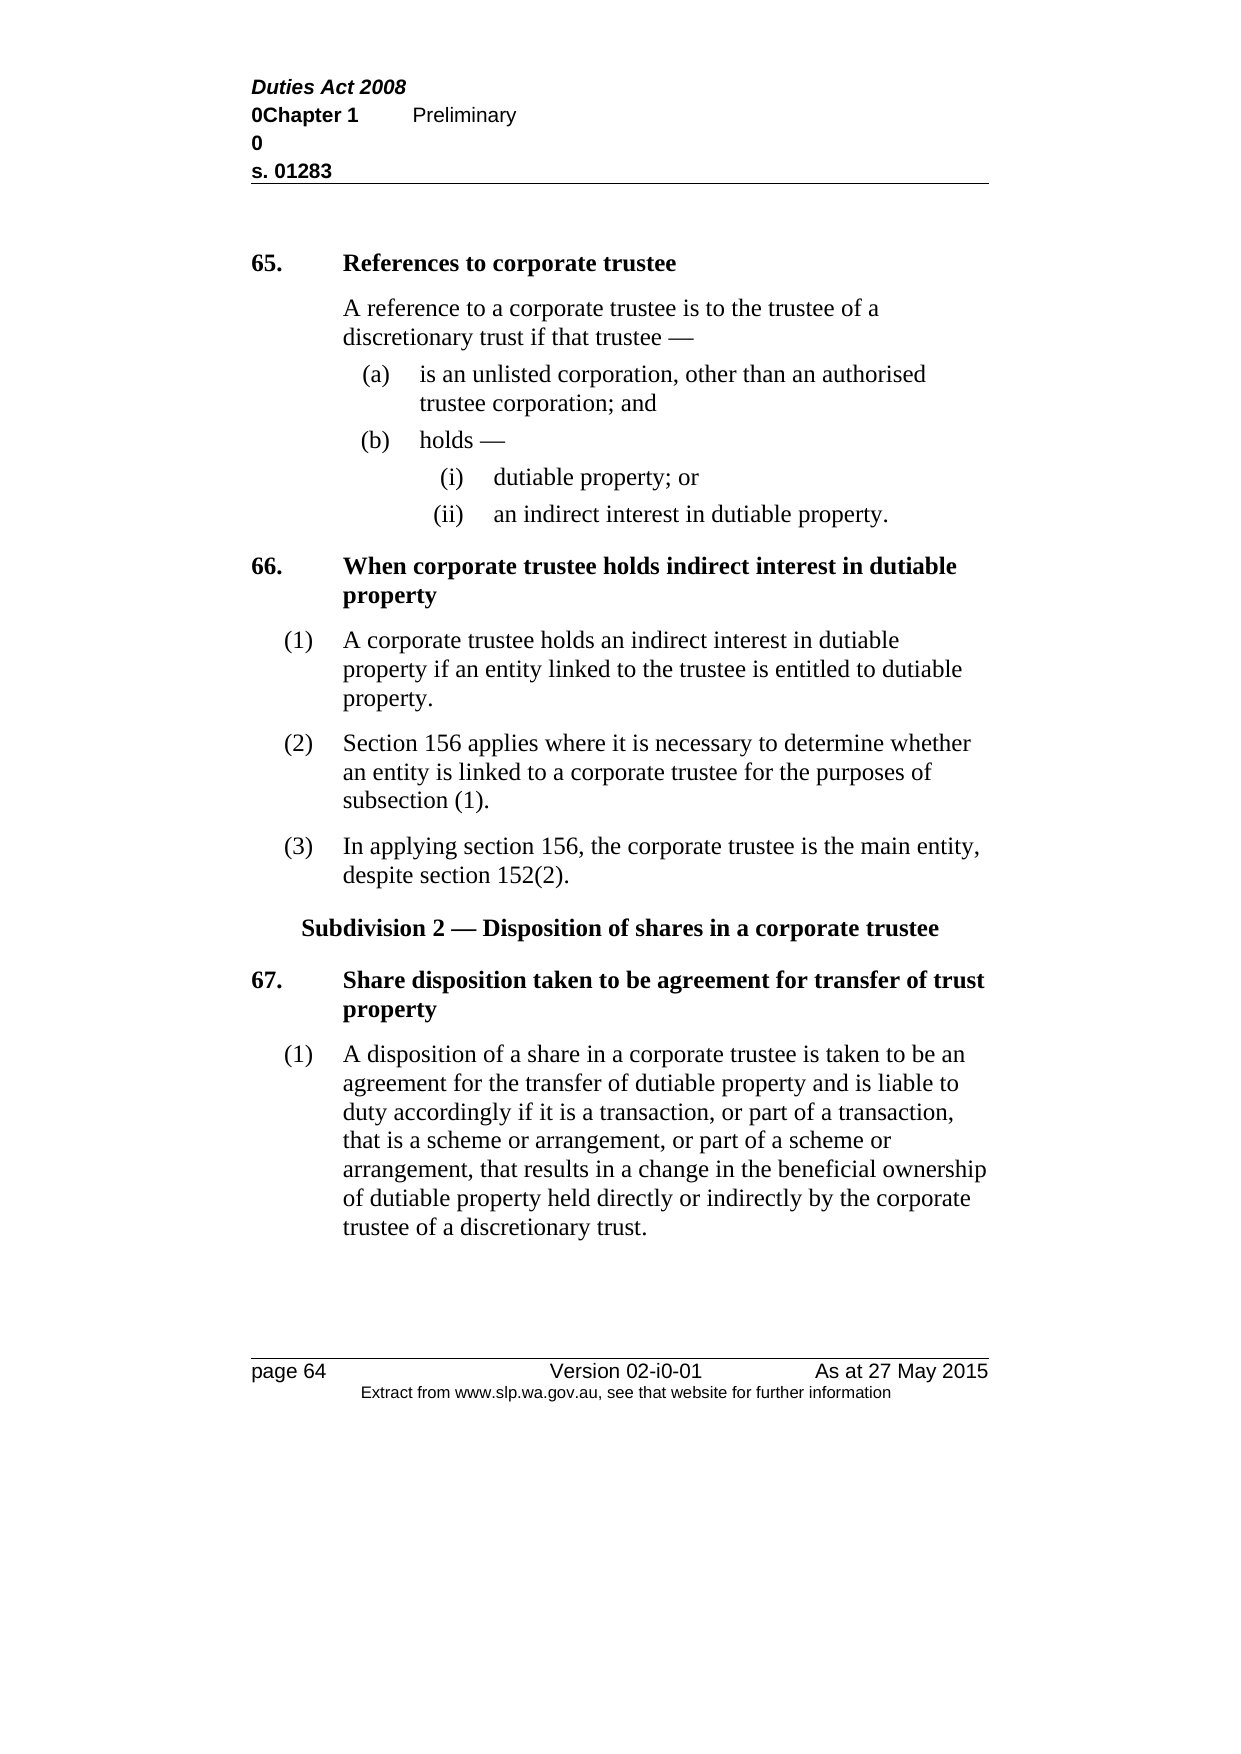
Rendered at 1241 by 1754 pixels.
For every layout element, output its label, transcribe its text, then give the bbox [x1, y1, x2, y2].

text A reference to a corporate trustee is to the trustee of a discretionary trust if that trustee — [251, 293, 989, 351]
subtitle 67. Share disposition taken to be agreement for transfer of trust property [251, 965, 989, 1023]
subtitle Subdivision 2 — Disposition of shares in a corporate trustee [251, 913, 989, 942]
subtitle 65. References to corporate trustee [251, 248, 989, 277]
text (1) A disposition of a share in a corporate trustee is taken to be an agreement for the transfer of dutiable property and is liable to duty accordingly if it is a transaction, or part of a transaction, that is a scheme or arrangement, or part of a scheme or arrangement, that results in a change in the beneficial ownership of dutiable property held directly or indirectly by the corporate trustee of a discretionary trust. [251, 1039, 989, 1241]
text (i) dutiable property; or [251, 462, 989, 491]
text (3) In applying section 156, the corporate trustee is the main entity, despite section 152(2). [251, 831, 989, 888]
text (ii) an indirect interest in dutiable property. [251, 499, 989, 528]
text (a) is an unlisted corporation, other than an authorised trustee corporation; and [251, 359, 989, 417]
text (2) Section 156 applies where it is necessary to determine whether an entity is linked to a corporate trustee for the purposes of subsection (1). [251, 728, 989, 814]
text (b) holds — [251, 425, 989, 454]
text (1) A corporate trustee holds an indirect interest in dutiable property if an entity linked to the trustee is entitled to dutiable property. [251, 625, 989, 711]
subtitle 66. When corporate trustee holds indirect interest in dutiable property [251, 551, 989, 608]
